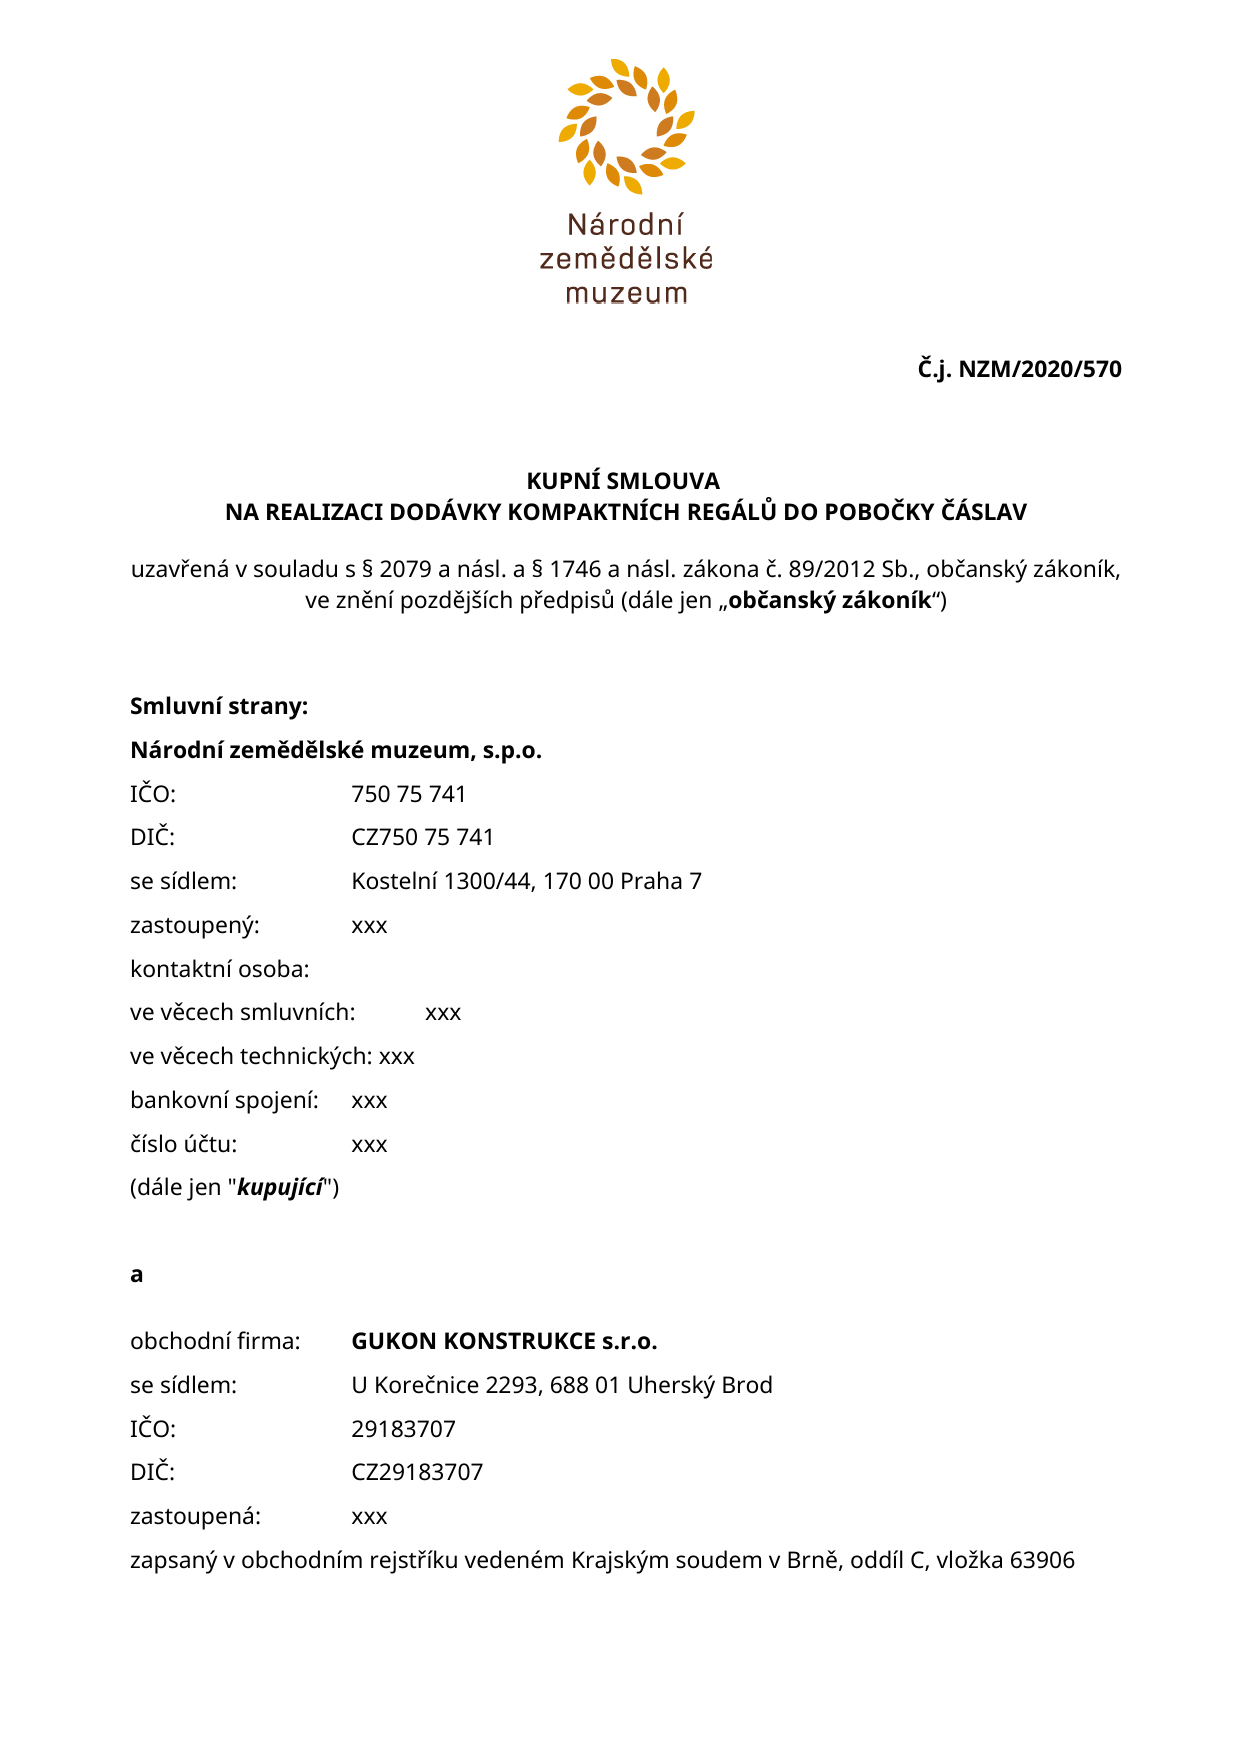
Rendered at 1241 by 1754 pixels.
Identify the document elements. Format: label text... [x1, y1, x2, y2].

text se sídlem: U Korečnice 2293, 688 01 Uherský Brod [130, 1369, 1122, 1400]
text bankovní spojení: xxx [130, 1084, 1122, 1115]
text uzavřená v souladu s § 2079 a násl. a § 1746 a násl. zákona č. 89/2012 Sb., občanský zákoník, ve znění pozdějších předpisů (dále jen „občanský zákoník“) [130, 553, 1122, 615]
text zastoupený: xxx [130, 909, 1122, 940]
text KUPNÍ SMLOUVA NA REALIZACI DODÁVKY KOMPAKTNÍCH REGÁLŮ DO POBOČKY ČÁSLAV [130, 465, 1122, 528]
text IČO: 750 75 741 [130, 778, 1122, 809]
text ve věcech technických: xxx [130, 1040, 1122, 1071]
text zapsaný v obchodním rejstříku vedeném Krajským soudem v Brně, oddíl C, vložka 63906 [130, 1544, 1122, 1575]
text IČO: 29183707 [130, 1413, 1122, 1444]
text zastoupená: xxx [130, 1500, 1122, 1531]
text DIČ: CZ29183707 [130, 1456, 1122, 1488]
text Národní zemědělské muzeum, s.p.o. [130, 734, 1122, 765]
text ve věcech smluvních: xxx [130, 996, 1122, 1028]
subtitle Smluvní strany: [130, 690, 1122, 721]
text číslo účtu: xxx [130, 1128, 1122, 1159]
text se sídlem: Kostelní 1300/44, 170 00 Praha 7 [130, 865, 1122, 896]
text Č.j. NZM/2020/570 [130, 353, 1122, 384]
text (dále jen "kupující") [130, 1171, 1122, 1203]
picture [540, 59, 712, 304]
text obchodní firma: GUKON KONSTRUKCE s.r.o. [130, 1325, 1122, 1356]
text a [130, 1259, 1122, 1288]
text kontaktní osoba: [130, 953, 1122, 984]
text DIČ: CZ750 75 741 [130, 821, 1122, 853]
